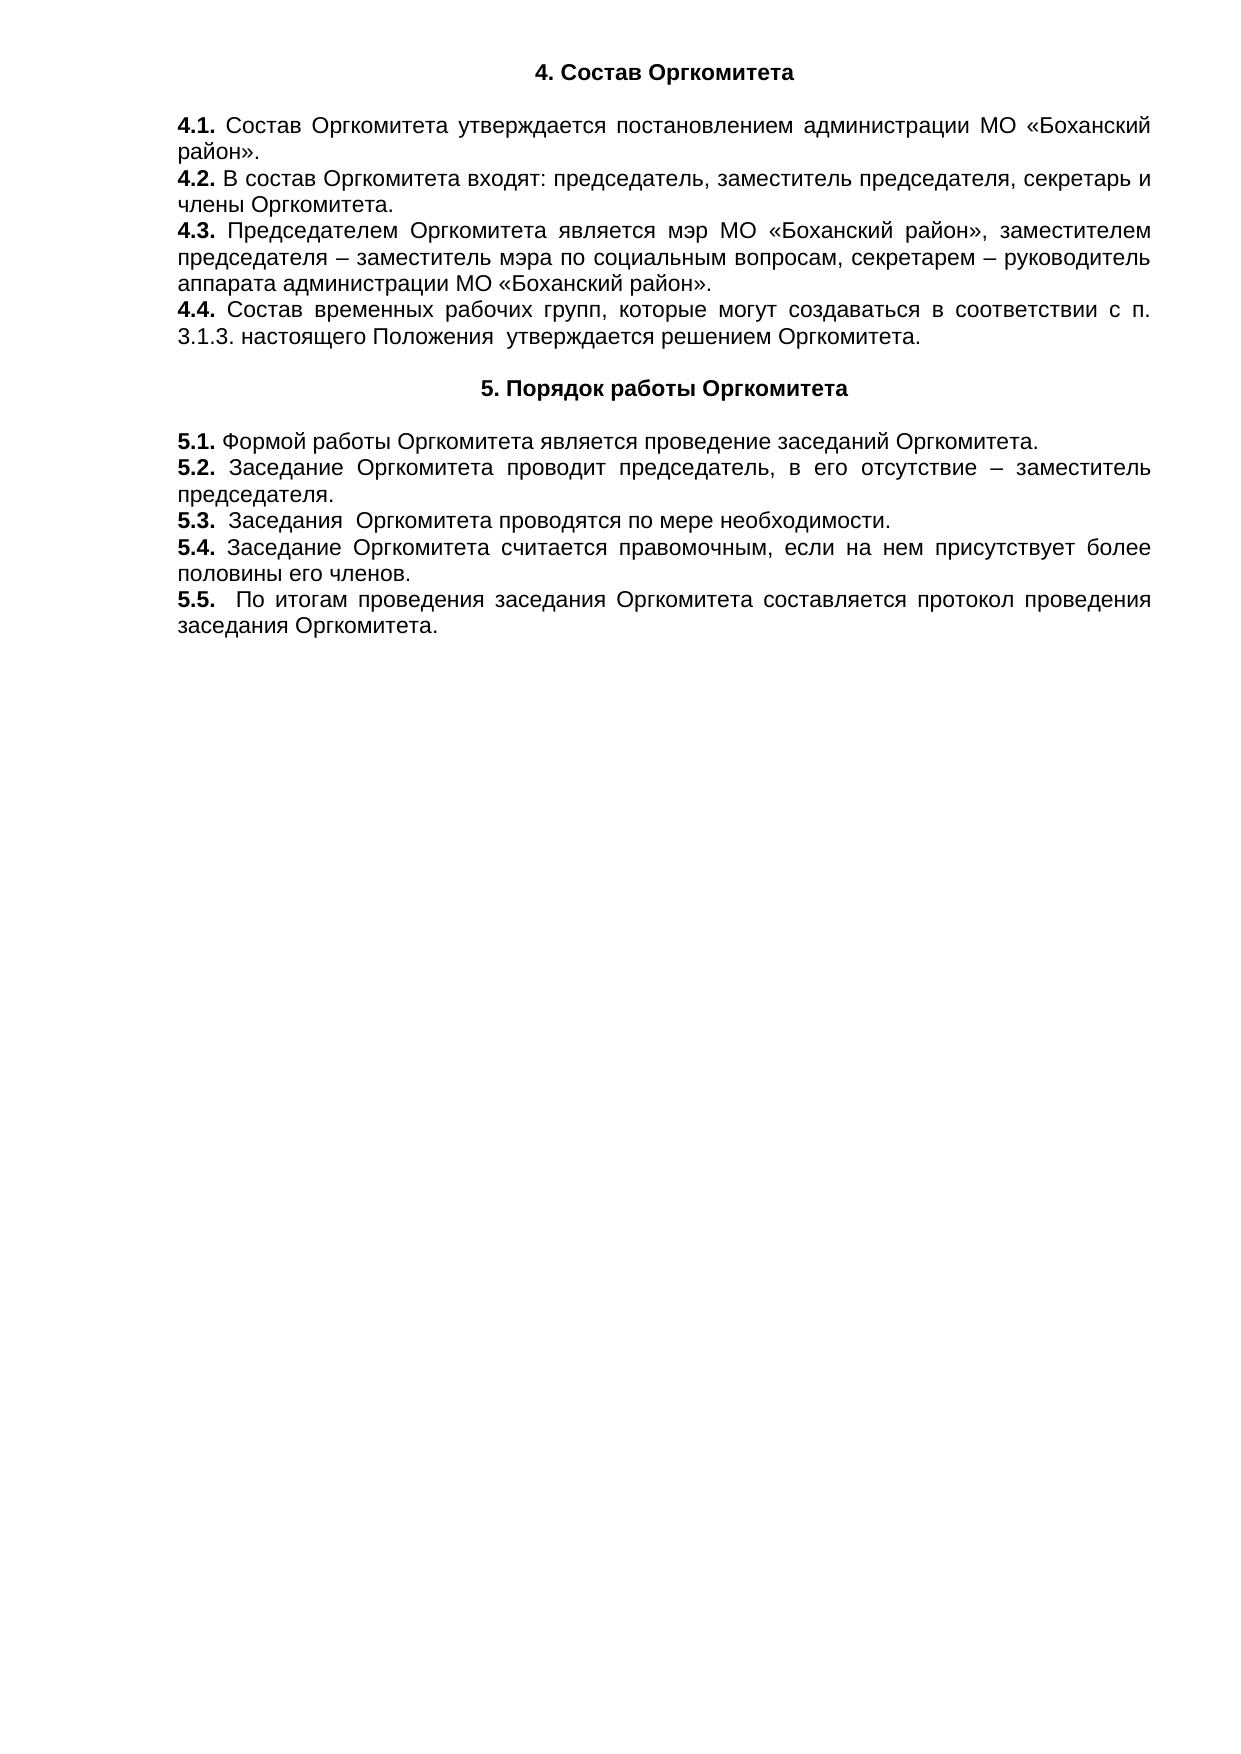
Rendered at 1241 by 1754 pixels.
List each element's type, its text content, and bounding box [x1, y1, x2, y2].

text 4.1. Состав Оргкомитета утверждается постановлением администрации МО «Боханский район». [177, 112, 1152, 164]
text 4.3. Председателем Оргкомитета является мэр МО «Боханский район», заместителем председателя – заместитель мэра по социальным вопросам, секретарем – руководитель аппарата администрации МО «Боханский район». [177, 217, 1152, 296]
text 5.5. По итогам проведения заседания Оргкомитета составляется протокол проведения заседания Оргкомитета. [177, 586, 1152, 639]
text 5.4. Заседание Оргкомитета считается правомочным, если на нем присутствует более половины его членов. [177, 533, 1152, 586]
text 5.3. Заседания Оргкомитета проводятся по мере необходимости. [177, 507, 1152, 533]
text 5.2. Заседание Оргкомитета проводит председатель, в его отсутствие – заместитель председателя. [177, 454, 1152, 507]
text 5.1. Формой работы Оргкомитета является проведение заседаний Оргкомитета. [177, 428, 1152, 454]
text 4.2. В состав Оргкомитета входят: председатель, заместитель председателя, секретарь и члены Оргкомитета. [177, 164, 1152, 217]
text 4. Состав Оргкомитета [177, 59, 1152, 85]
text 4.4. Состав временных рабочих групп, которые могут создаваться в соответствии с п. 3.1.3. настоящего Положения утверждается решением Оргкомитета. [177, 296, 1152, 349]
text 5. Порядок работы Оргкомитета [177, 375, 1152, 402]
